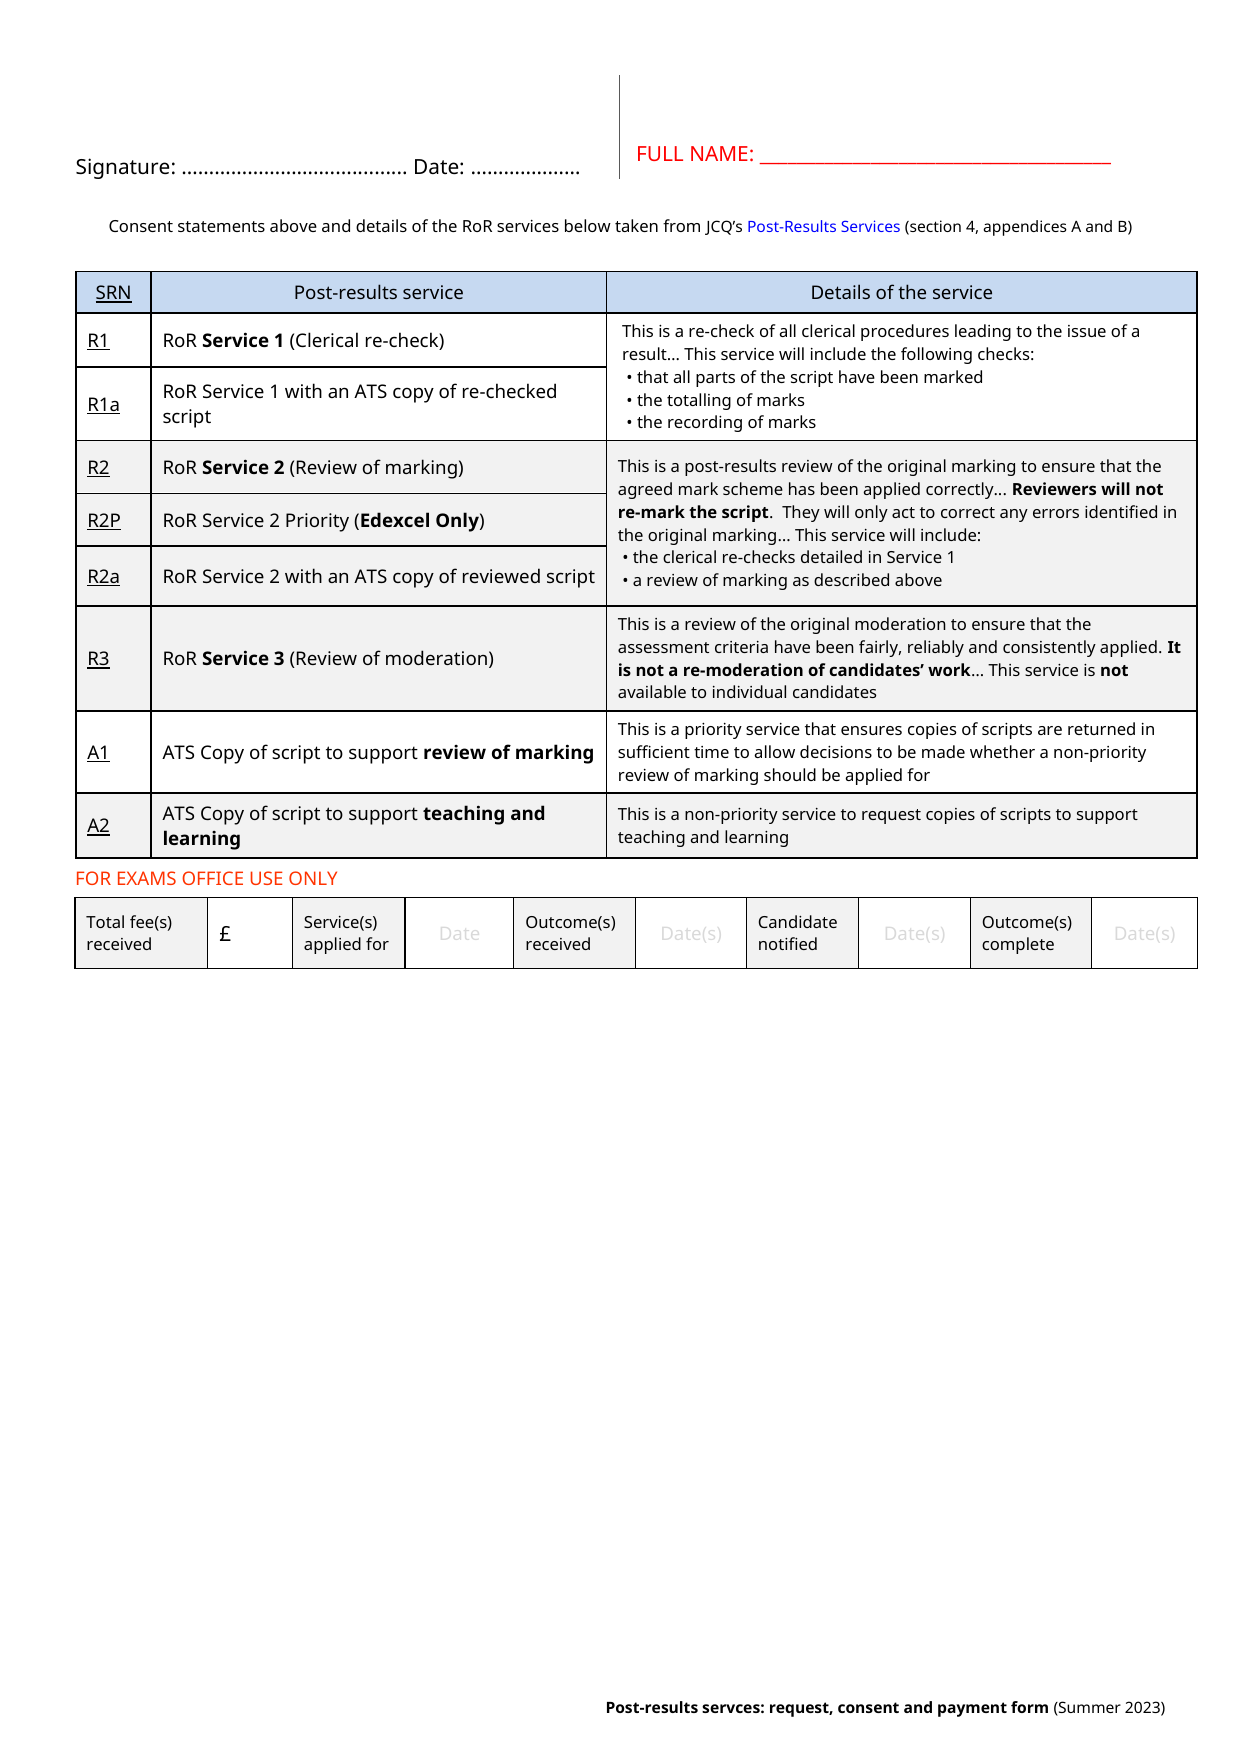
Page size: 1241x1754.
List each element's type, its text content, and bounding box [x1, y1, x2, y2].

table_cell R2a [77, 547, 150, 605]
table_header Outcome(s) complete [971, 898, 1091, 968]
table_cell ATS Copy of script to support review of marking [152, 712, 606, 792]
table_header £ [208, 898, 292, 968]
table_header Date(s) [859, 898, 970, 968]
text FOR EXAMS OFFICE USE ONLY [75, 865, 1165, 891]
table_header Candidate notified [747, 898, 858, 968]
table_cell RoR Service 2 with an ATS copy of reviewed script [152, 547, 606, 605]
table_cell This is a post-results review of the original marking to ensure that the agreed mark scheme has been applied correctly... Reviewers will not re-mark the script. They will only act to correct any errors identified in the original marking… This service will include: • the clerical re-checks detailed in Service 1 • a review of marking as described above [607, 441, 1196, 605]
table_cell RoR Service 2 (Review of marking) [152, 441, 606, 492]
table_cell R1a [77, 368, 150, 440]
table_cell A1 [77, 712, 150, 792]
table_cell RoR Service 3 (Review of moderation) [152, 607, 606, 710]
table_cell ATS Copy of script to support teaching and learning [152, 794, 606, 857]
table_cell R2 [77, 441, 150, 492]
text Consent statements above and details of the RoR services below taken from JCQ’s Post-Results Services (section 4, appendices A and B) [75, 214, 1165, 237]
table_cell This is a re-check of all clerical procedures leading to the issue of a result… This service will include the following checks: • that all parts of the script have been marked • the totalling of marks • the recording of marks [607, 314, 1196, 440]
table_cell R2P [77, 494, 150, 545]
table_header SRN [77, 272, 150, 312]
table_cell This is a priority service that ensures copies of scripts are returned in sufficient time to allow decisions to be made whether a non-priority review of marking should be applied for [607, 712, 1196, 792]
table_cell RoR Service 2 Priority (Edexcel Only) [152, 494, 606, 545]
table_cell A2 [77, 794, 150, 857]
table_header Service(s) applied for [293, 898, 404, 968]
table_cell This is a review of the original moderation to ensure that the assessment criteria have been fairly, reliably and consistently applied. It is not a re-moderation of candidates’ work… This service is not available to individual candidates [607, 607, 1196, 710]
table_header Details of the service [607, 272, 1196, 312]
table_header Date(s) [636, 898, 746, 968]
table_cell RoR Service 1 with an ATS copy of re-checked script [152, 368, 606, 440]
table_header Total fee(s) received [76, 898, 207, 968]
table_cell R1 [77, 314, 150, 366]
table_cell RoR Service 1 (Clerical re-check) [152, 314, 606, 366]
table_cell R3 [77, 607, 150, 710]
table_header Date(s) [1092, 898, 1197, 968]
table_header Post-results service [152, 272, 606, 312]
table_header Date [406, 898, 513, 968]
table_header Outcome(s) received [514, 898, 635, 968]
table_cell This is a non-priority service to request copies of scripts to support teaching and learning [607, 794, 1196, 857]
